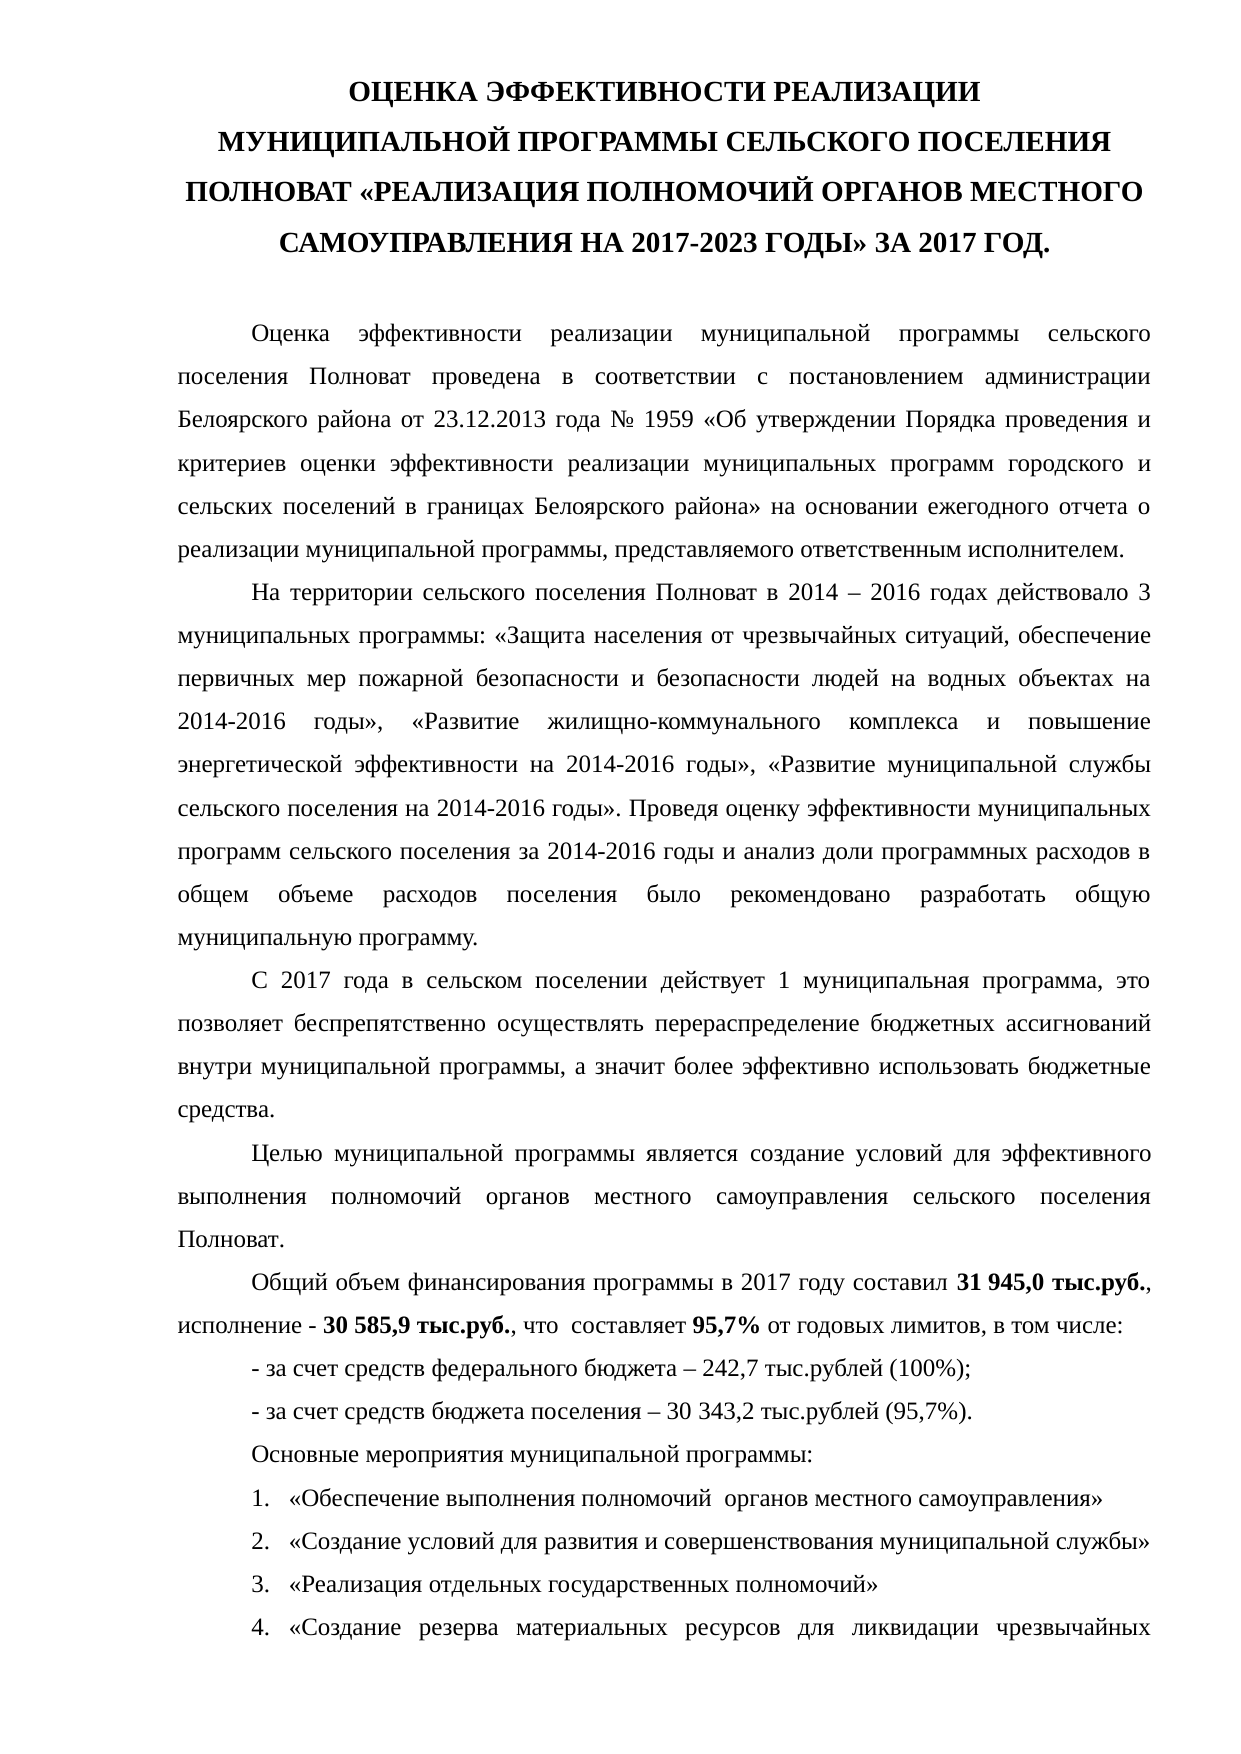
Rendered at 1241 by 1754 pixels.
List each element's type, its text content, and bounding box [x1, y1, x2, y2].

text Оценка эффективности реализации муниципальной программы сельского поселения Полноват проведена в соответствии с постановлением администрации Белоярского района от 23.12.2013 года № 1959 «Об утверждении Порядка проведения и критериев оценки эффективности реализации муниципальных программ городского и сельских поселений в границах Белоярского района» на основании ежегодного отчета о реализации муниципальной программы, представляемого ответственным исполнителем. [177, 318, 1152, 563]
text МУНИЦИПАЛЬНОЙ ПРОГРАММЫ СЕЛЬСКОГО ПОСЕЛЕНИЯ ПОЛНОВАТ «РЕАЛИЗАЦИЯ ПОЛНОМОЧИЙ ОРГАНОВ МЕСТНОГО САМОУПРАВЛЕНИЯ НА 2017-2023 ГОДЫ» ЗА 2017 ГОД. [177, 124, 1152, 258]
list «Реализация отдельных государственных полномочий» [251, 1569, 1152, 1598]
text ОЦЕНКА ЭФФЕКТИВНОСТИ РЕАЛИЗАЦИИ [177, 74, 1152, 107]
text На территории сельского поселения Полноват в 2014 – 2016 годах действовало 3 муниципальных программы: «Защита населения от чрезвычайных ситуаций, обеспечение первичных мер пожарной безопасности и безопасности людей на водных объектах на 2014-2016 годы», «Развитие жилищно-коммунального комплекса и повышение энергетической эффективности на 2014-2016 годы», «Развитие муниципальной службы сельского поселения на 2014-2016 годы». Проведя оценку эффективности муниципальных программ сельского поселения за 2014-2016 годы и анализ доли программных расходов в общем объеме расходов поселения было рекомендовано разработать общую муниципальную программу. [177, 577, 1152, 951]
list «Обеспечение выполнения полномочий органов местного самоуправления» [251, 1483, 1152, 1511]
text Общий объем финансирования программы в 2017 году составил 31 945,0 тыс.руб., исполнение - 30 585,9 тыс.руб., что составляет 95,7% от годовых лимитов, в том числе: [177, 1267, 1152, 1339]
text - за счет средств федерального бюджета – 242,7 тыс.рублей (100%); [177, 1353, 1152, 1382]
list «Создание условий для развития и совершенствования муниципальной службы» [251, 1526, 1152, 1554]
text С 2017 года в сельском поселении действует 1 муниципальная программа, это позволяет беспрепятственно осуществлять перераспределение бюджетных ассигнований внутри муниципальной программы, а значит более эффективно использовать бюджетные средства. [177, 965, 1152, 1123]
text Основные мероприятия муниципальной программы: [177, 1439, 1152, 1468]
text Целью муниципальной программы является создание условий для эффективного выполнения полномочий органов местного самоуправления сельского поселения Полноват. [177, 1138, 1152, 1253]
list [251, 1612, 1152, 1641]
text - за счет средств бюджета поселения – 30 343,2 тыс.рублей (95,7%). [177, 1396, 1152, 1425]
